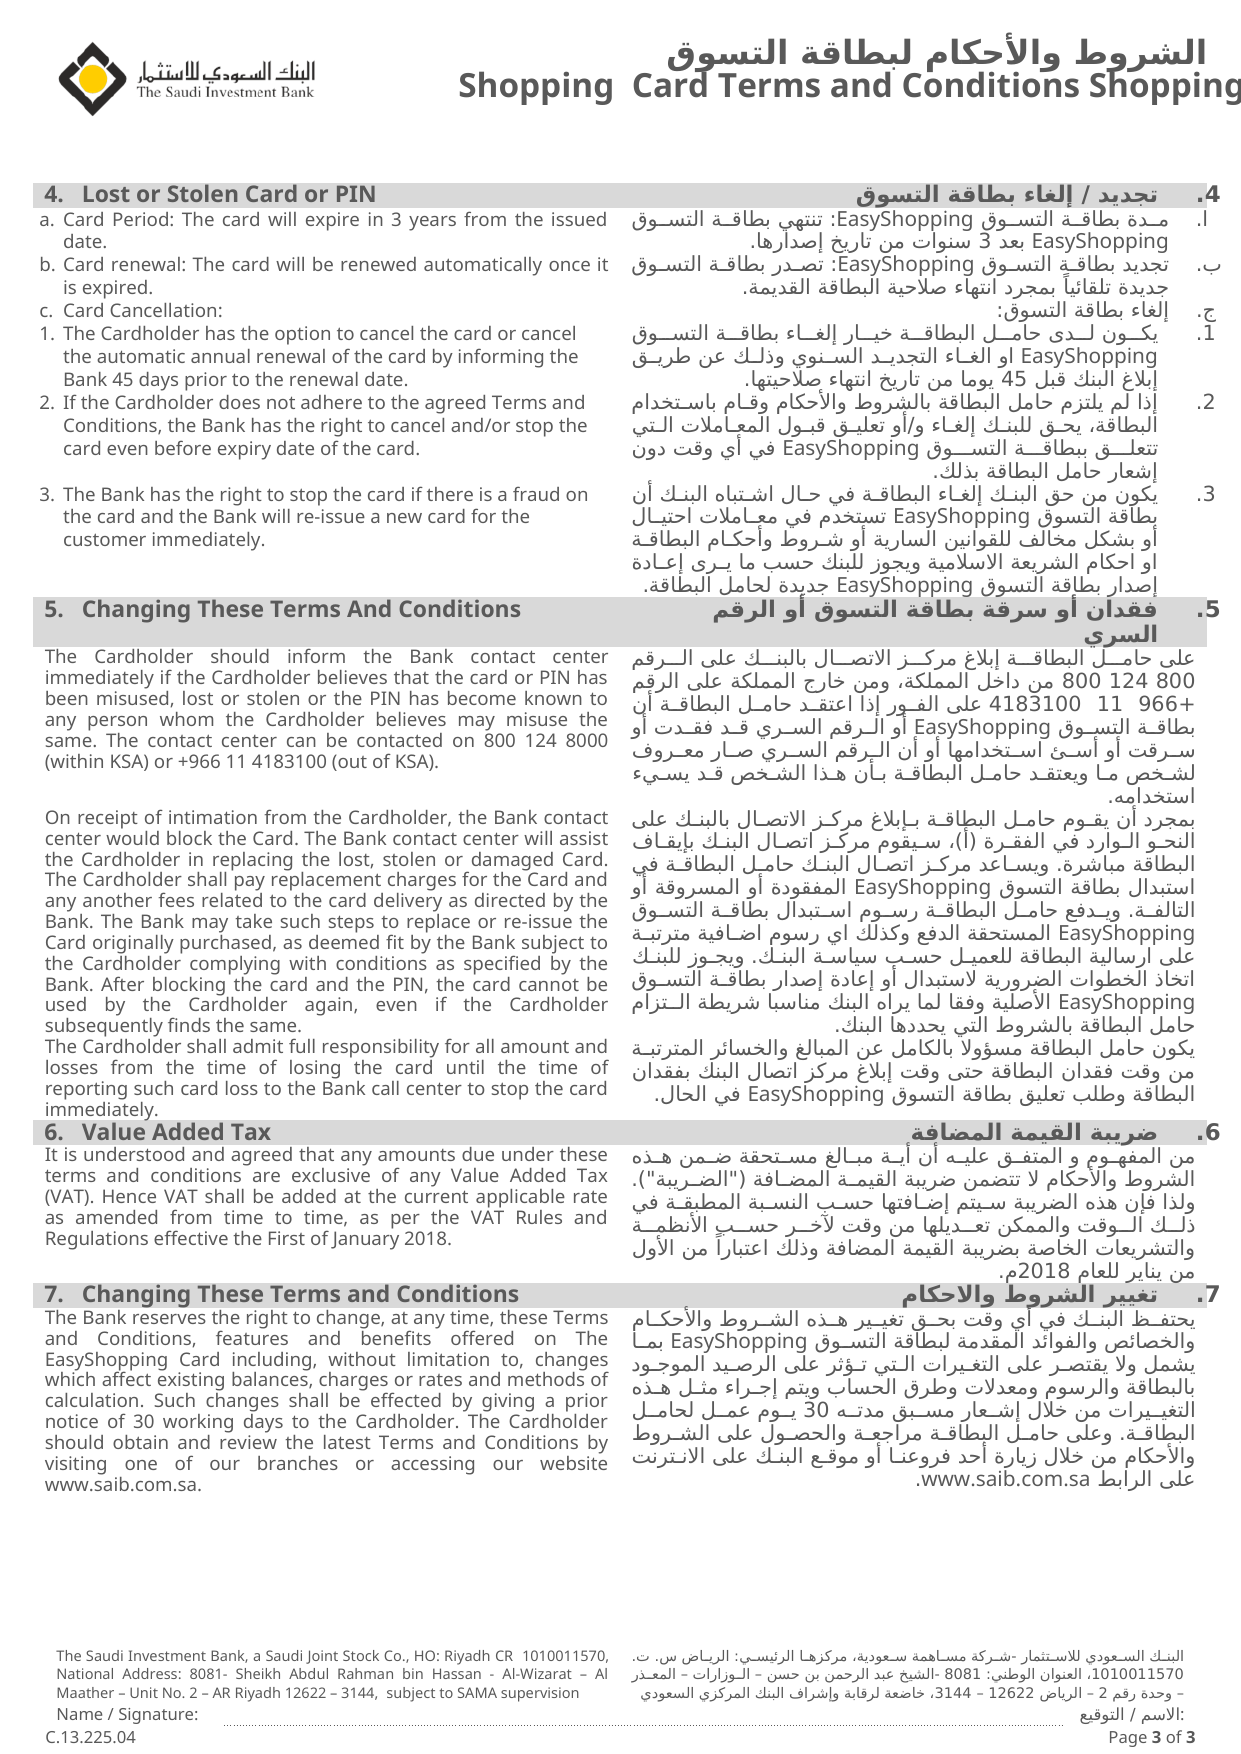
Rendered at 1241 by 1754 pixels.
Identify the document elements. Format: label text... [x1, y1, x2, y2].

table_cell إذا لم يلتزم حامل البطاقة بالشروط والأحكام وقام باستخدام البطاقة، يحق للبنك إلغاء و/أو تعليق قبول المعاملات التي تتعلق ببطاقة التسوق EasyShopping في أي وقت دون إشعار حامل البطاقة بذلك. [620, 391, 1207, 483]
table_cell ضريبة القيمة المضافة [620, 1120, 1207, 1145]
table_cell يحتفظ البنك في أي وقت بحق تغيير هذه الشروط والأحكام والخصائص والفوائد المقدمة لبطاقة التسوق EasyShopping بما يشمل ولا يقتصر على التغيرات التي تؤثر على الرصيد الموجود بالبطاقة والرسوم ومعدلات وطرق الحساب ويتم إجراء مثل هذه التغييرات من خلال إشعار مسبق مدته 30 يوم عمل لحامل البطاقة. وعلى حامل البطاقة مراجعة والحصول على الشروط والأحكام من خلال زيارة أحد فروعنا أو موقع البنك على الانترنت على الرابط www.saib.com.sa. [620, 1308, 1207, 1495]
table_cell يكون حامل البطاقة مسؤولا بالكامل عن المبالغ والخسائر المترتبة من وقت فقدان البطاقة حتى وقت إبلاغ مركز اتصال البنك بفقدان البطاقة وطلب تعليق بطاقة التسوق EasyShopping في الحال. [620, 1037, 1207, 1120]
table_cell The Cardholder has the option to cancel the card or cancel the automatic annual renewal of the card by informing the Bank 45 days prior to the renewal date. [33, 322, 620, 391]
table_cell Card Period: The card will expire in 3 years from the issued date. [33, 208, 620, 253]
table_cell فقدان أو سرقة بطاقة التسوق أو الرقم السري [620, 597, 1207, 647]
table_cell بمجرد أن يقوم حامل البطاقة بإبلاغ مركز الاتصال بالبنك على النحو الوارد في الفقرة (أ)، سيقوم مركز اتصال البنك بإيقاف البطاقة مباشرة. ويساعد مركز اتصال البنك حامل البطاقة في استبدال بطاقة التسوق EasyShopping المفقودة أو المسروقة أو التالفة. ويدفع حامل البطاقة رسوم استبدال بطاقة التسوق EasyShopping المستحقة الدفع وكذلك اي رسوم اضافية مترتبة على ارسالية البطاقة للعميل حسب سياسة البنك. ويجوز للبنك اتخاذ الخطوات الضرورية لاستبدال أو إعادة إصدار بطاقة التسوق EasyShopping الأصلية وفقا لما يراه البنك مناسبا شريطة التزام حامل البطاقة بالشروط التي يحددها البنك. [620, 808, 1207, 1037]
table_cell The Cardholder should inform the Bank contact center immediately if the Cardholder believes that the card or PIN has been misused, lost or stolen or the PIN has become known to any person whom the Cardholder believes may misuse the same. The contact center can be contacted on 800 124 8000 (within KSA) or +966 11 4183100 (out of KSA). [33, 647, 620, 808]
table_header تجديد / إلغاء بطاقة التسوق [620, 183, 1207, 208]
table_cell The Bank reserves the right to change, at any time, these Terms and Conditions, features and benefits offered on The EasyShopping Card including, without limitation to, changes which affect existing balances, charges or rates and methods of calculation. Such changes shall be effected by giving a prior notice of 30 working days to the Cardholder. The Cardholder should obtain and review the latest Terms and Conditions by visiting one of our branches or accessing our website www.saib.com.sa. [33, 1308, 620, 1495]
table_cell تغيير الشروط والاحكام [620, 1283, 1207, 1308]
table_cell The Bank has the right to stop the card if there is a fraud on the card and the Bank will re-issue a new card for the customer immediately. [33, 483, 620, 597]
table_cell Changing These Terms and Conditions [33, 1283, 620, 1308]
table_cell من المفهوم و المتفق عليه أن أية مبالغ مستحقة ضمن هذه الشروط والأحكام لا تتضمن ضريبة القيمة المضافة ("الضريبة"). ولذا فإن هذه الضريبة سيتم إضافتها حسب النسبة المطبقة في ذلك الوقت والممكن تعديلها من وقت لآخر حسب الأنظمة والتشريعات الخاصة بضريبة القيمة المضافة وذلك اعتباراً من الأول من يناير للعام 2018م. [620, 1145, 1207, 1283]
table_cell Card Cancellation: [33, 299, 620, 322]
table_cell تجديد بطاقة التسوق EasyShopping: تصدر بطاقة التسوق جديدة تلقائياً بمجرد انتهاء صلاحية البطاقة القديمة. [620, 254, 1207, 299]
table_cell مدة بطاقة التسوق EasyShopping: تنتهي بطاقة التسوق EasyShopping بعد 3 سنوات من تاريخ إصدارها. [620, 208, 1207, 253]
table_cell It is understood and agreed that any amounts due under these terms and conditions are exclusive of any Value Added Tax (VAT). Hence VAT shall be added at the current applicable rate as amended from time to time, as per the VAT Rules and Regulations effective the First of January 2018. [33, 1145, 620, 1283]
table_cell إلغاء بطاقة التسوق: [620, 299, 1207, 322]
table_cell If the Cardholder does not adhere to the agreed Terms and Conditions, the Bank has the right to cancel and/or stop the card even before expiry date of the card. [33, 391, 620, 483]
table_header Lost or Stolen Card or PIN [33, 183, 620, 208]
table_cell The Cardholder shall admit full responsibility for all amount and losses from the time of losing the card until the time of reporting such card loss to the Bank call center to stop the card immediately. [33, 1037, 620, 1120]
table_cell On receipt of intimation from the Cardholder, the Bank contact center would block the Card. The Bank contact center will assist the Cardholder in replacing the lost, stolen or damaged Card. The Cardholder shall pay replacement charges for the Card and any another fees related to the card delivery as directed by the Bank. The Bank may take such steps to replace or re-issue the Card originally purchased, as deemed fit by the Bank subject to the Cardholder complying with conditions as specified by the Bank. After blocking the card and the PIN, the card cannot be used by the Cardholder again, even if the Cardholder subsequently finds the same. [33, 808, 620, 1037]
table_cell على حامل البطاقة إبلاغ مركز الاتصال بالبنك على الرقم 800 124 800 من داخل المملكة، ومن خارج المملكة على الرقم +966 11 4183100 على الفور إذا اعتقد حامل البطاقة أن بطاقة التسوق EasyShopping أو الرقم السري قد فقدت أو سرقت أو أسئ استخدامها أو أن الرقم السري صار معروف لشخص ما ويعتقد حامل البطاقة بأن هذا الشخص قد يسيء استخدامه. [620, 647, 1207, 808]
table_cell Changing These Terms And Conditions [33, 597, 620, 647]
table_cell Value Added Tax [33, 1120, 620, 1145]
picture [56, 37, 316, 117]
table_cell يكون لدى حامل البطاقة خيار إلغاء بطاقة التسوق EasyShopping او الغاء التجديد السنوي وذلك عن طريق إبلاغ البنك قبل 45 يوما من تاريخ انتهاء صلاحيتها. [620, 322, 1207, 391]
table_cell يكون من حق البنك إلغاء البطاقة في حال اشتباه البنك أن بطاقة التسوق EasyShopping تستخدم في معاملات احتيال أو بشكل مخالف للقوانين السارية أو شروط وأحكام البطاقة او احكام الشريعة الاسلامية ويجوز للبنك حسب ما يرى إعادة إصدار بطاقة التسوق EasyShopping جديدة لحامل البطاقة. [620, 483, 1207, 597]
table_cell Card renewal: The card will be renewed automatically once it is expired. [33, 254, 620, 299]
